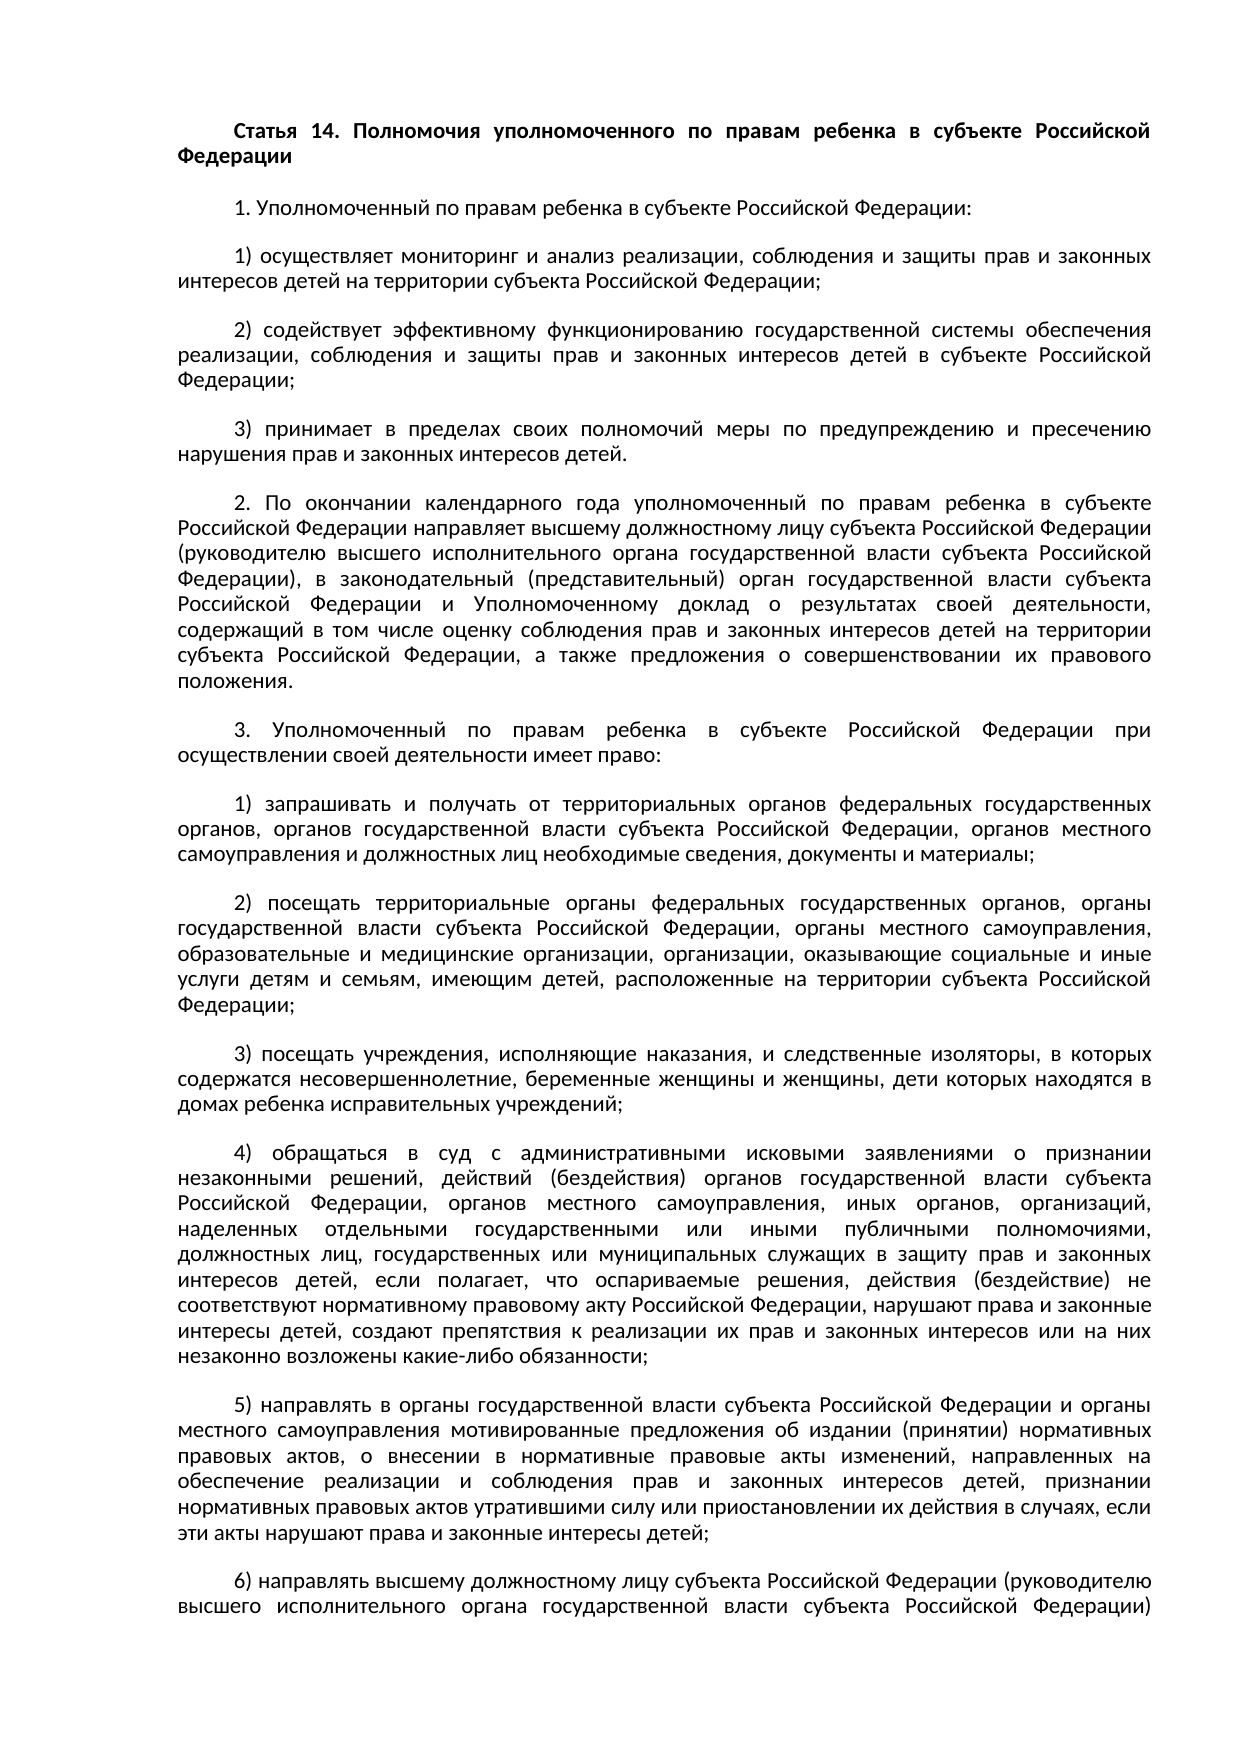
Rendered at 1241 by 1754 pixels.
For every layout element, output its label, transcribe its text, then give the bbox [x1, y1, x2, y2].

text 2) посещать территориальные органы федеральных государственных органов, органы государственной власти субъекта Российской Федерации, органы местного самоуправления, образовательные и медицинские организации, организации, оказывающие социальные и иные услуги детям и семьям, имеющим детей, расположенные на территории субъекта Российской Федерации; [177, 890, 1152, 1018]
text 1. Уполномоченный по правам ребенка в субъекте Российской Федерации: [177, 195, 1152, 220]
text 2. По окончании календарного года уполномоченный по правам ребенка в субъекте Российской Федерации направляет высшему должностному лицу субъекта Российской Федерации (руководителю высшего исполнительного органа государственной власти субъекта Российской Федерации), в законодательный (представительный) орган государственной власти субъекта Российской Федерации и Уполномоченному доклад о результатах своей деятельности, содержащий в том числе оценку соблюдения прав и законных интересов детей на территории субъекта Российской Федерации, а также предложения о совершенствовании их правового положения. [177, 490, 1152, 694]
text 3) принимает в пределах своих полномочий меры по предупреждению и пресечению нарушения прав и законных интересов детей. [177, 416, 1152, 467]
text 4) обращаться в суд с административными исковыми заявлениями о признании незаконными решений, действий (бездействия) органов государственной власти субъекта Российской Федерации, органов местного самоуправления, иных органов, организаций, наделенных отдельными государственными или иными публичными полномочиями, должностных лиц, государственных или муниципальных служащих в защиту прав и законных интересов детей, если полагает, что оспариваемые решения, действия (бездействие) не соответствуют нормативному правовому акту Российской Федерации, нарушают права и законные интересы детей, создают препятствия к реализации их прав и законных интересов или на них незаконно возложены какие-либо обязанности; [177, 1140, 1152, 1370]
text 5) направлять в органы государственной власти субъекта Российской Федерации и органы местного самоуправления мотивированные предложения об издании (принятии) нормативных правовых актов, о внесении в нормативные правовые акты изменений, направленных на обеспечение реализации и соблюдения прав и законных интересов детей, признании нормативных правовых актов утратившими силу или приостановлении их действия в случаях, если эти акты нарушают права и законные интересы детей; [177, 1393, 1152, 1546]
text 3. Уполномоченный по правам ребенка в субъекте Российской Федерации при осуществлении своей деятельности имеет право: [177, 717, 1152, 768]
text 1) осуществляет мониторинг и анализ реализации, соблюдения и защиты прав и законных интересов детей на территории субъекта Российской Федерации; [177, 243, 1152, 294]
text Статья 14. Полномочия уполномоченного по правам ребенка в субъекте Российской Федерации [177, 118, 1152, 169]
text 2) содействует эффективному функционированию государственной системы обеспечения реализации, соблюдения и защиты прав и законных интересов детей в субъекте Российской Федерации; [177, 317, 1152, 393]
text 1) запрашивать и получать от территориальных органов федеральных государственных органов, органов государственной власти субъекта Российской Федерации, органов местного самоуправления и должностных лиц необходимые сведения, документы и материалы; [177, 791, 1152, 867]
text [177, 1568, 1152, 1619]
text 3) посещать учреждения, исполняющие наказания, и следственные изоляторы, в которых содержатся несовершеннолетние, беременные женщины и женщины, дети которых находятся в домах ребенка исправительных учреждений; [177, 1041, 1152, 1117]
